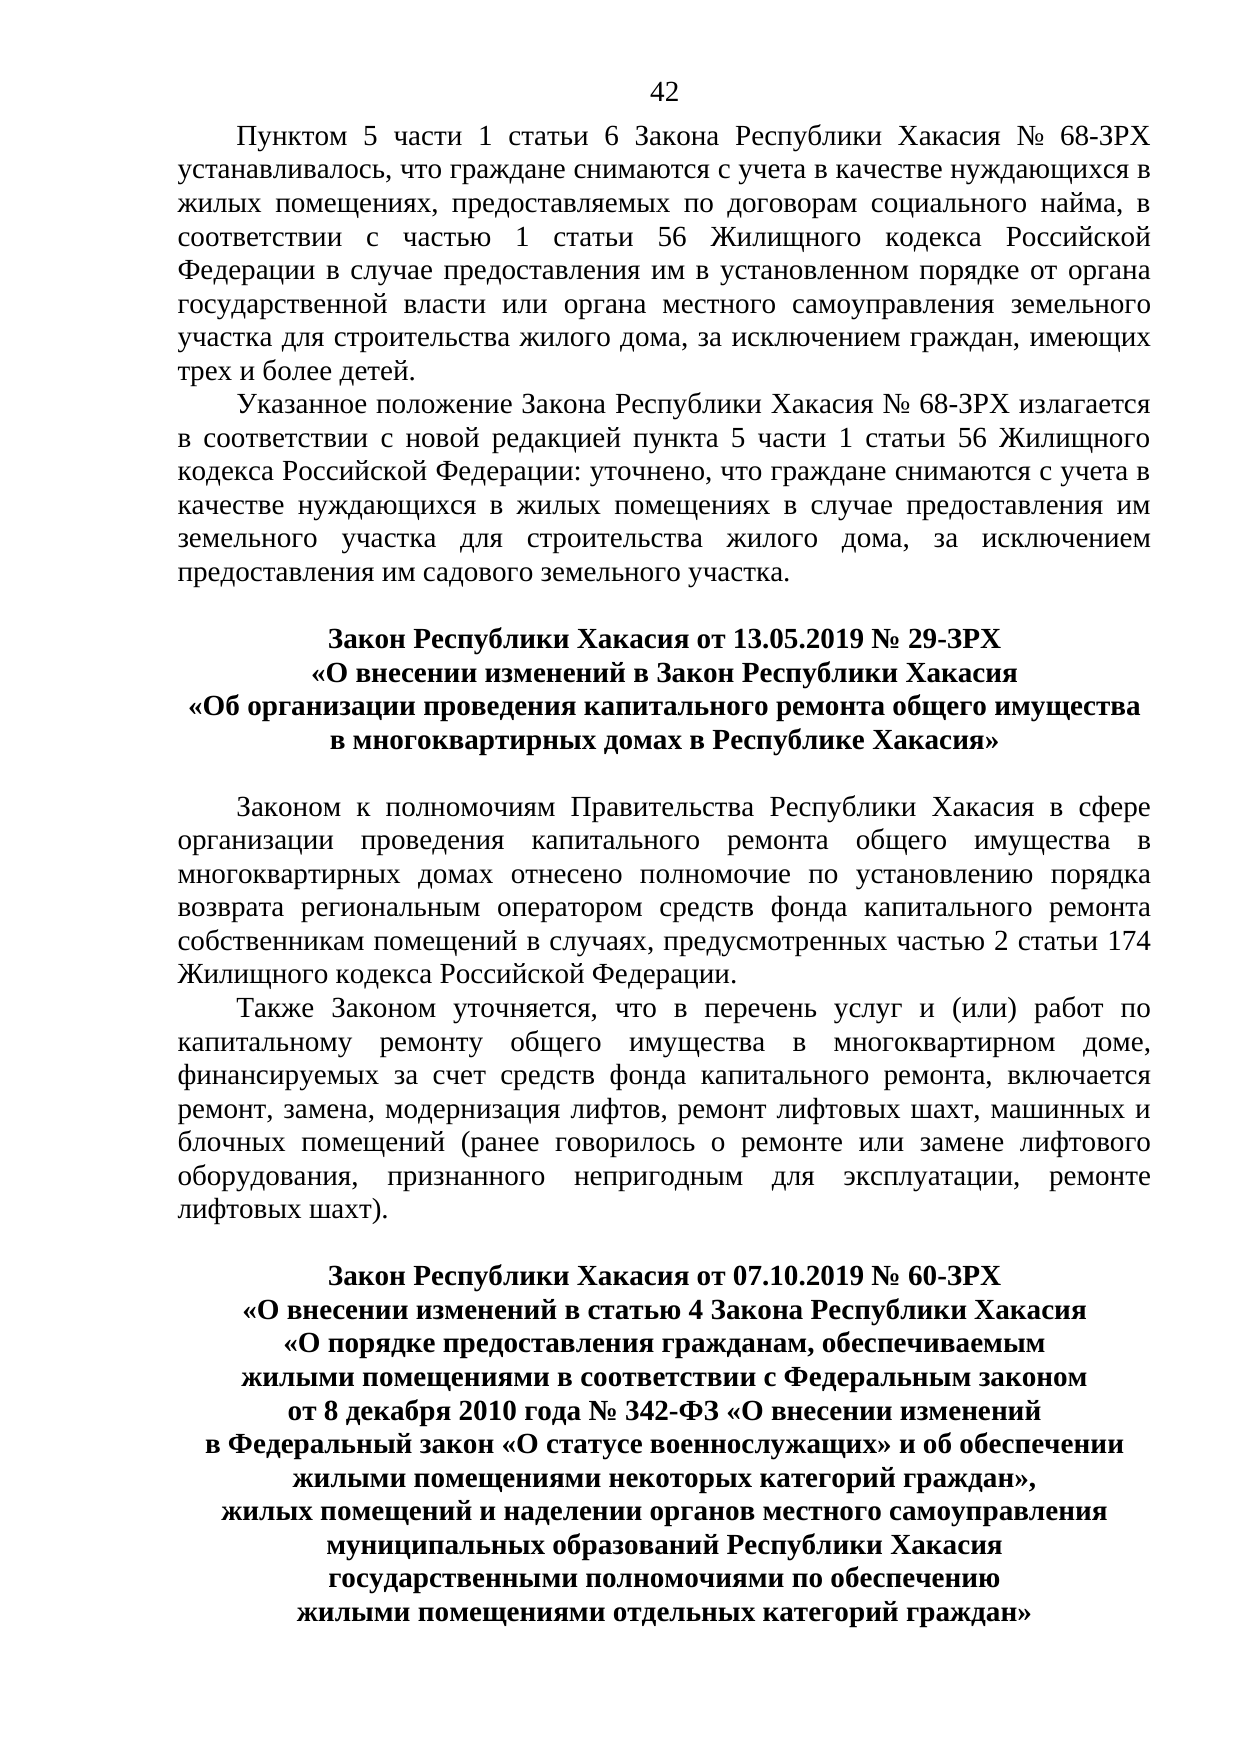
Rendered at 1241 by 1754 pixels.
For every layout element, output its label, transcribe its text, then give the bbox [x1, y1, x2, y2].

text жилыми помещениями отдельных категорий граждан» [177, 1594, 1152, 1627]
text Закон Республики Хакасия от 07.10.2019 № 60-ЗРХ [177, 1258, 1152, 1292]
text «О внесении изменений в Закон Республики Хакасия [177, 655, 1152, 688]
text жилых помещений и наделении органов местного самоуправления [177, 1493, 1152, 1527]
text Закон Республики Хакасия от 13.05.2019 № 29-ЗРХ [177, 621, 1152, 655]
text Указанное положение Закона Республики Хакасия № 68-ЗРХ излагается в соответствии с новой редакцией пункта 5 части 1 статьи 56 Жилищного кодекса Российской Федерации: уточнено, что граждане снимаются с учета в качестве нуждающихся в жилых помещениях в случае предоставления им земельного участка для строительства жилого дома, за исключением предоставления им садового земельного участка. [177, 386, 1152, 588]
text «Об организации проведения капитального ремонта общего имущества [177, 688, 1152, 722]
text Пунктом 5 части 1 статьи 6 Закона Республики Хакасия № 68-ЗРХ устанавливалось, что граждане снимаются с учета в качестве нуждающихся в жилых помещениях, предоставляемых по договорам социального найма, в соответствии с частью 1 статьи 56 Жилищного кодекса Российской Федерации в случае предоставления им в установленном порядке от органа государственной власти или органа местного самоуправления земельного участка для строительства жилого дома, за исключением граждан, имеющих трех и более детей. [177, 118, 1152, 386]
text Законом к полномочиям Правительства Республики Хакасия в сфере организации проведения капитального ремонта общего имущества в многоквартирных домах отнесено полномочие по установлению порядка возврата региональным оператором средств фонда капитального ремонта собственникам помещений в случаях, предусмотренных частью 2 статьи 174 Жилищного кодекса Российской Федерации. [177, 789, 1152, 990]
text «О внесении изменений в статью 4 Закона Республики Хакасия [177, 1292, 1152, 1326]
text муниципальных образований Республики Хакасия [177, 1527, 1152, 1560]
text в многоквартирных домах в Республике Хакасия» [177, 722, 1152, 755]
text Также Законом уточняется, что в перечень услуг и (или) работ по капитальному ремонту общего имущества в многоквартирном доме, финансируемых за счет средств фонда капитального ремонта, включается ремонт, замена, модернизация лифтов, ремонт лифтовых шахт, машинных и блочных помещений (ранее говорилось о ремонте или замене лифтового оборудования, признанного непригодным для эксплуатации, ремонте лифтовых шахт). [177, 990, 1152, 1225]
text «О порядке предоставления гражданам, обеспечиваемым [177, 1326, 1152, 1359]
text от 8 декабря 2010 года № 342-ФЗ «О внесении изменений [177, 1393, 1152, 1426]
text в Федеральный закон «О статусе военнослужащих» и об обеспечении [177, 1426, 1152, 1460]
text жилыми помещениями некоторых категорий граждан», [177, 1460, 1152, 1493]
text государственными полномочиями по обеспечению [177, 1560, 1152, 1594]
text жилыми помещениями в соответствии с Федеральным законом [177, 1359, 1152, 1393]
